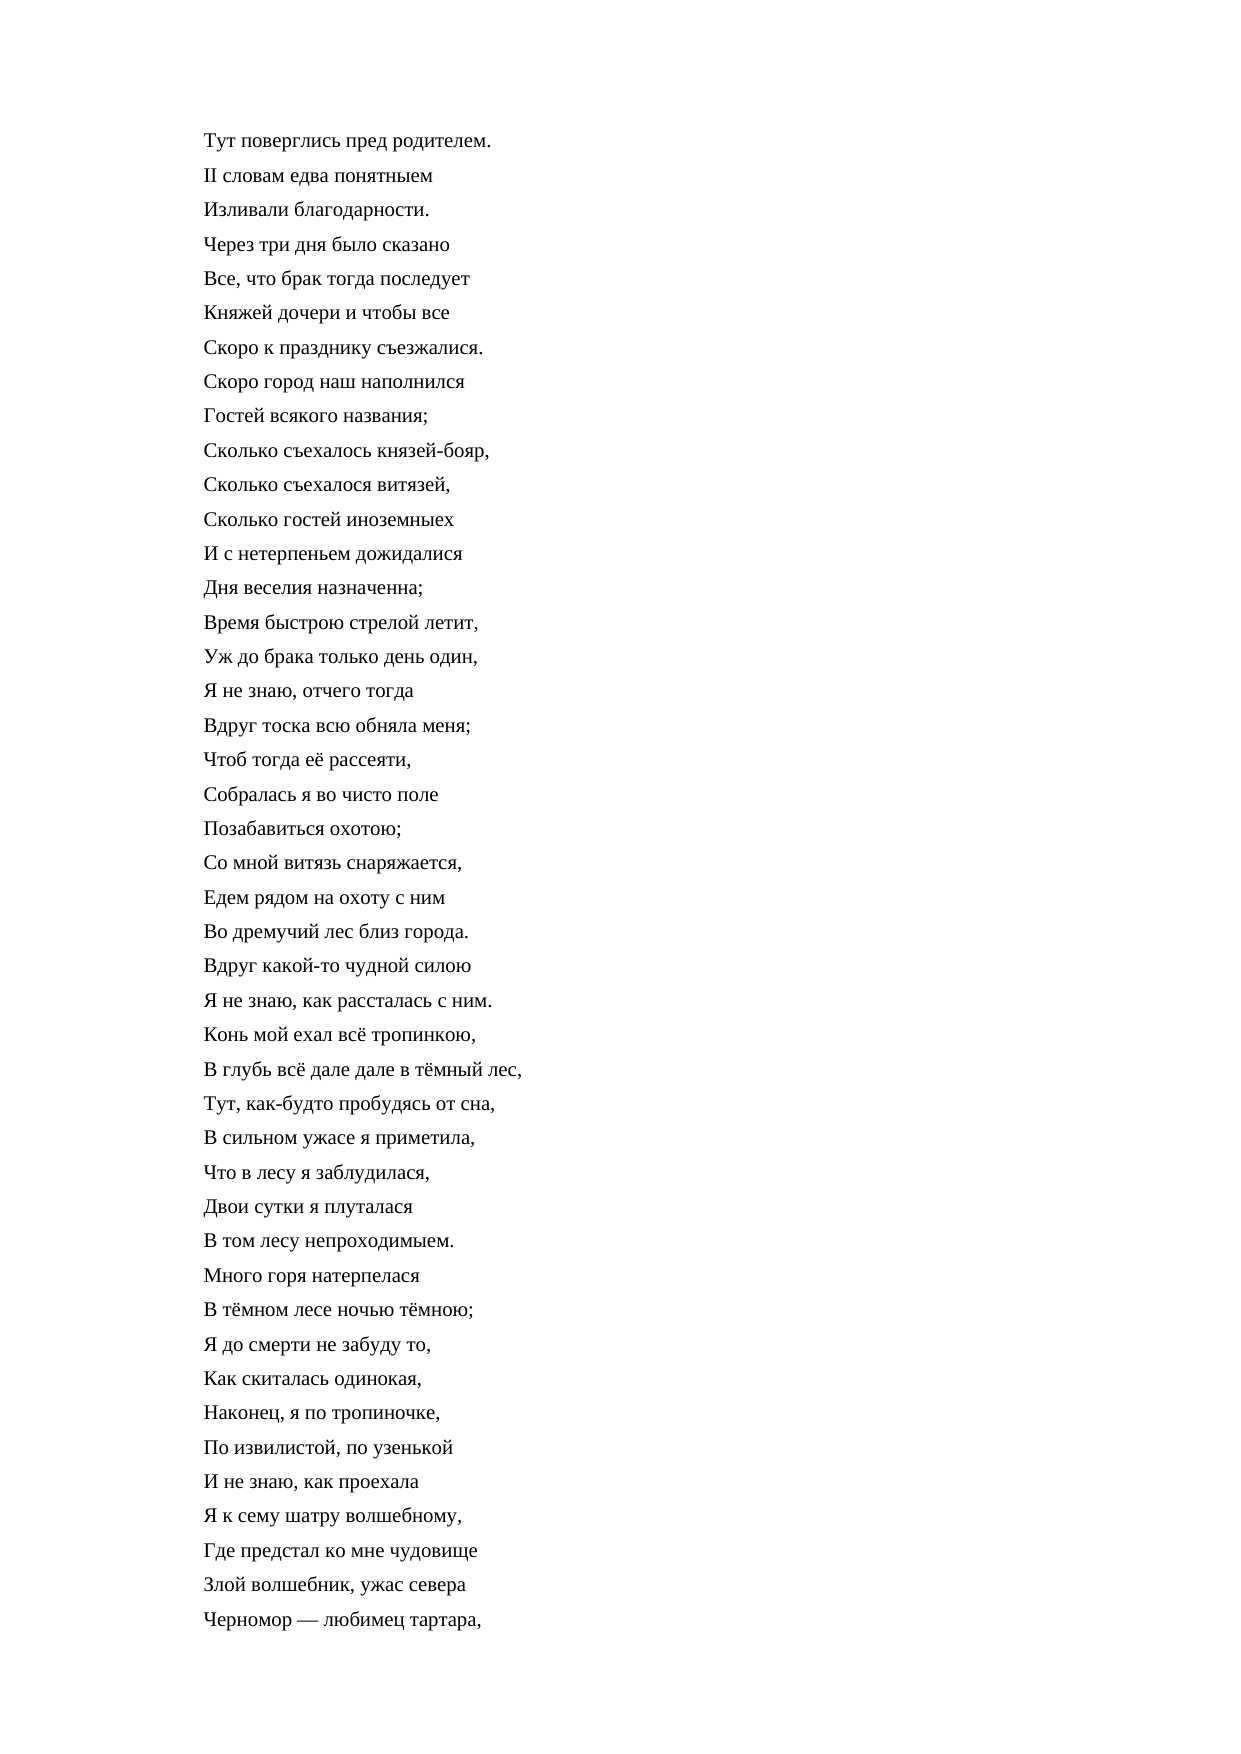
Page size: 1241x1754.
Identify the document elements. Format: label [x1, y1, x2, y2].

text [177, 118, 1152, 1631]
